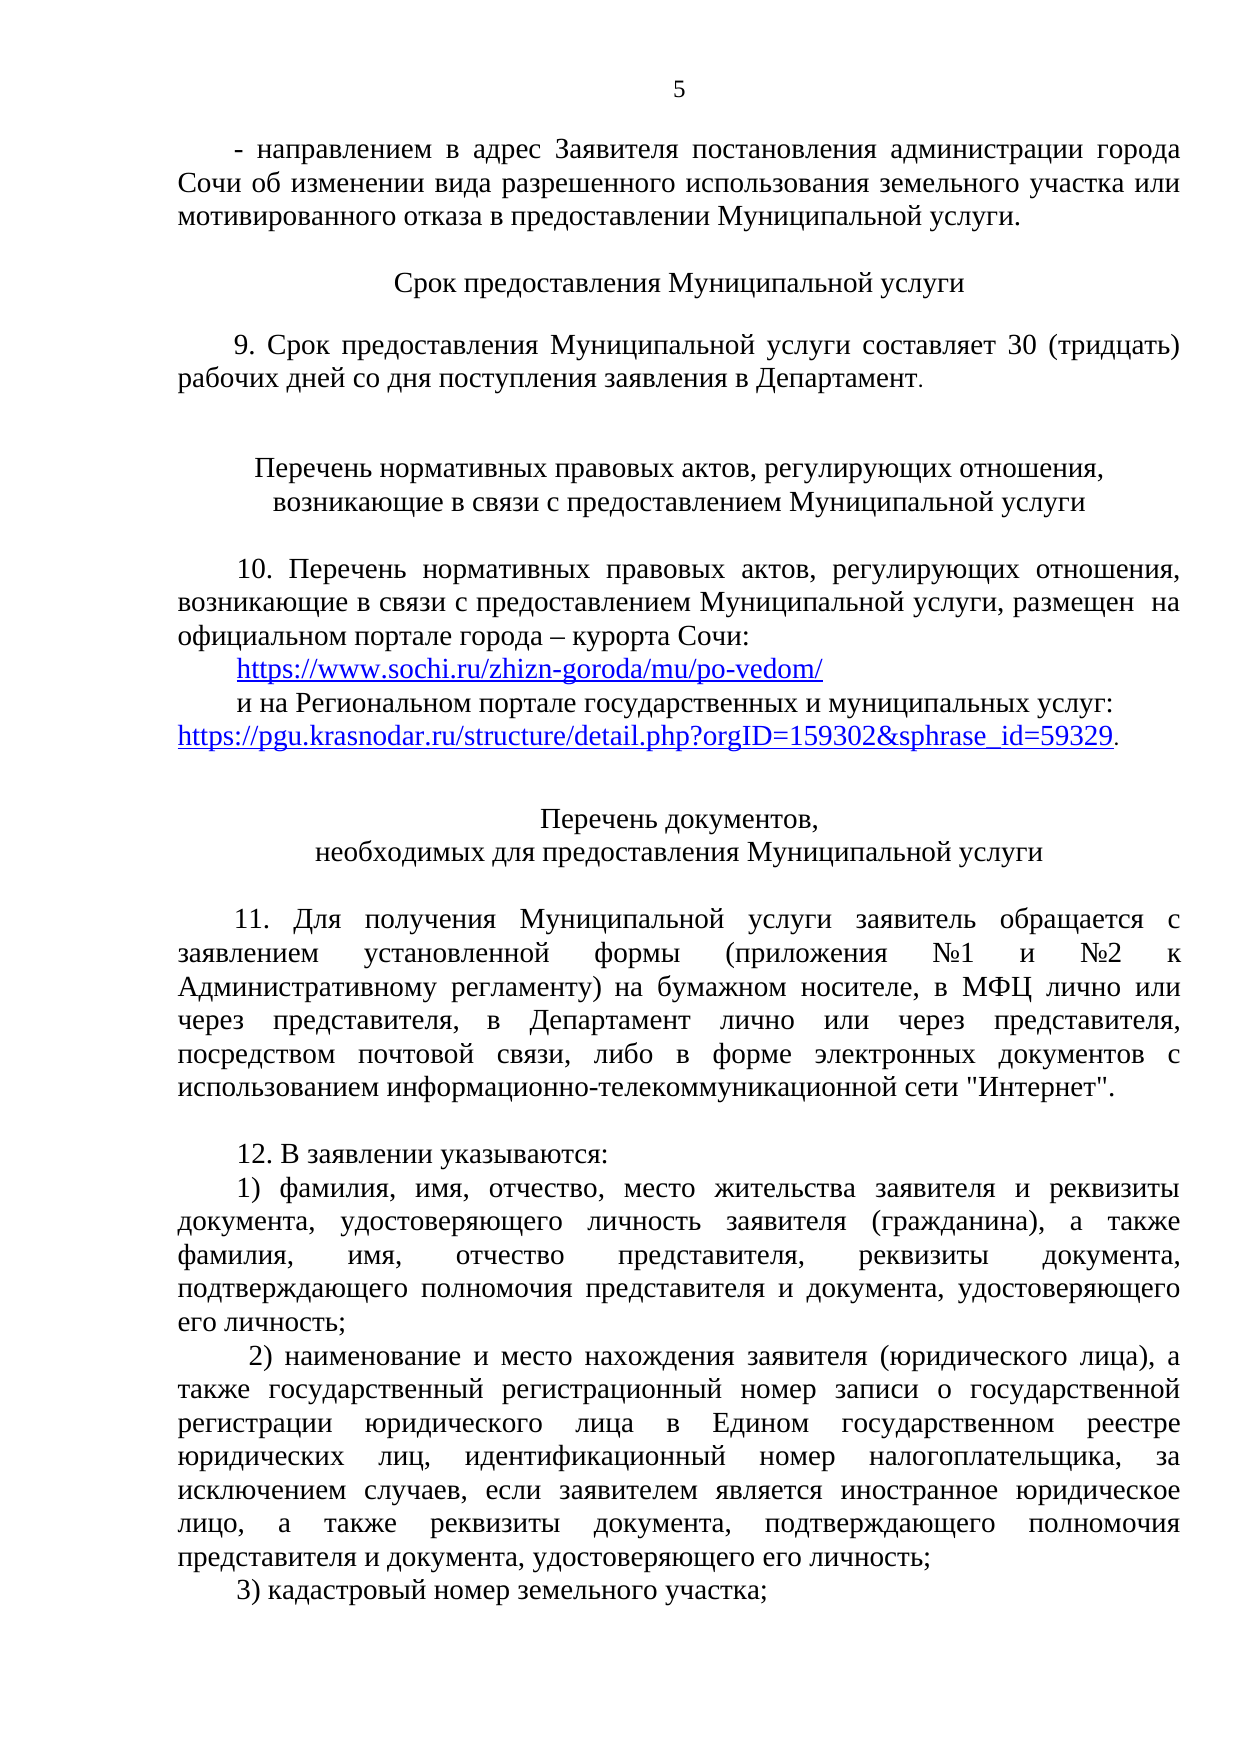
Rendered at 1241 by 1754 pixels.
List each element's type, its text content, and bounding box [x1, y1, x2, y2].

text https://pgu.krasnodar.ru/structure/detail.php?orgID=159302&sphrase_id=59329. [177, 718, 1181, 752]
text Перечень нормативных правовых актов, регулирующих отношения, возникающие в связи с предоставлением Муниципальной услуги [177, 450, 1181, 517]
text - направлением в адрес Заявителя постановления администрации города Сочи об изменении вида разрешенного использования земельного участка или мотивированного отказа в предоставлении Муниципальной услуги. [177, 131, 1181, 232]
text необходимых для предоставления Муниципальной услуги [177, 834, 1181, 868]
text Перечень документов, [177, 801, 1181, 834]
text 12. В заявлении указываются: [236, 1136, 1181, 1170]
text 11. Для получения Муниципальной услуги заявитель обращается с заявлением установленной формы (приложения №1 и №2 к Административному регламенту) на бумажном носителе, в МФЦ лично или через представителя, в Департамент лично или через представителя, посредством почтовой связи, либо в форме электронных документов с использованием информационно-телекоммуникационной сети "Интернет". [177, 902, 1181, 1103]
text Срок предоставления Муниципальной услуги [177, 266, 1181, 299]
text и на Региональном портале государственных и муниципальных услуг: [177, 685, 1181, 718]
text https://www.sochi.ru/zhizn-goroda/mu/po-vedom/ [177, 651, 1181, 685]
text 1) фамилия, имя, отчество, место жительства заявителя и реквизиты документа, удостоверяющего личность заявителя (гражданина), а также фамилия, имя, отчество представителя, реквизиты документа, подтверждающего полномочия представителя и документа, удостоверяющего его личность; [177, 1170, 1181, 1338]
text 3) кадастровый номер земельного участка; [177, 1572, 1181, 1606]
text 10. Перечень нормативных правовых актов, регулирующих отношения, возникающие в связи с предоставлением Муниципальной услуги, размещен на официальном портале города – курорта Сочи: [177, 551, 1181, 651]
text 2) наименование и место нахождения заявителя (юридического лица), а также государственный регистрационный номер записи о государственной регистрации юридического лица в Едином государственном реестре юридических лиц, идентификационный номер налогоплательщика, за исключением случаев, если заявителем является иностранное юридическое лицо, а также реквизиты документа, подтверждающего полномочия представителя и документа, удостоверяющего его личность; [177, 1338, 1181, 1572]
text 9. Срок предоставления Муниципальной услуги составляет 30 (тридцать) рабочих дней со дня поступления заявления в Департамент. [177, 327, 1181, 394]
